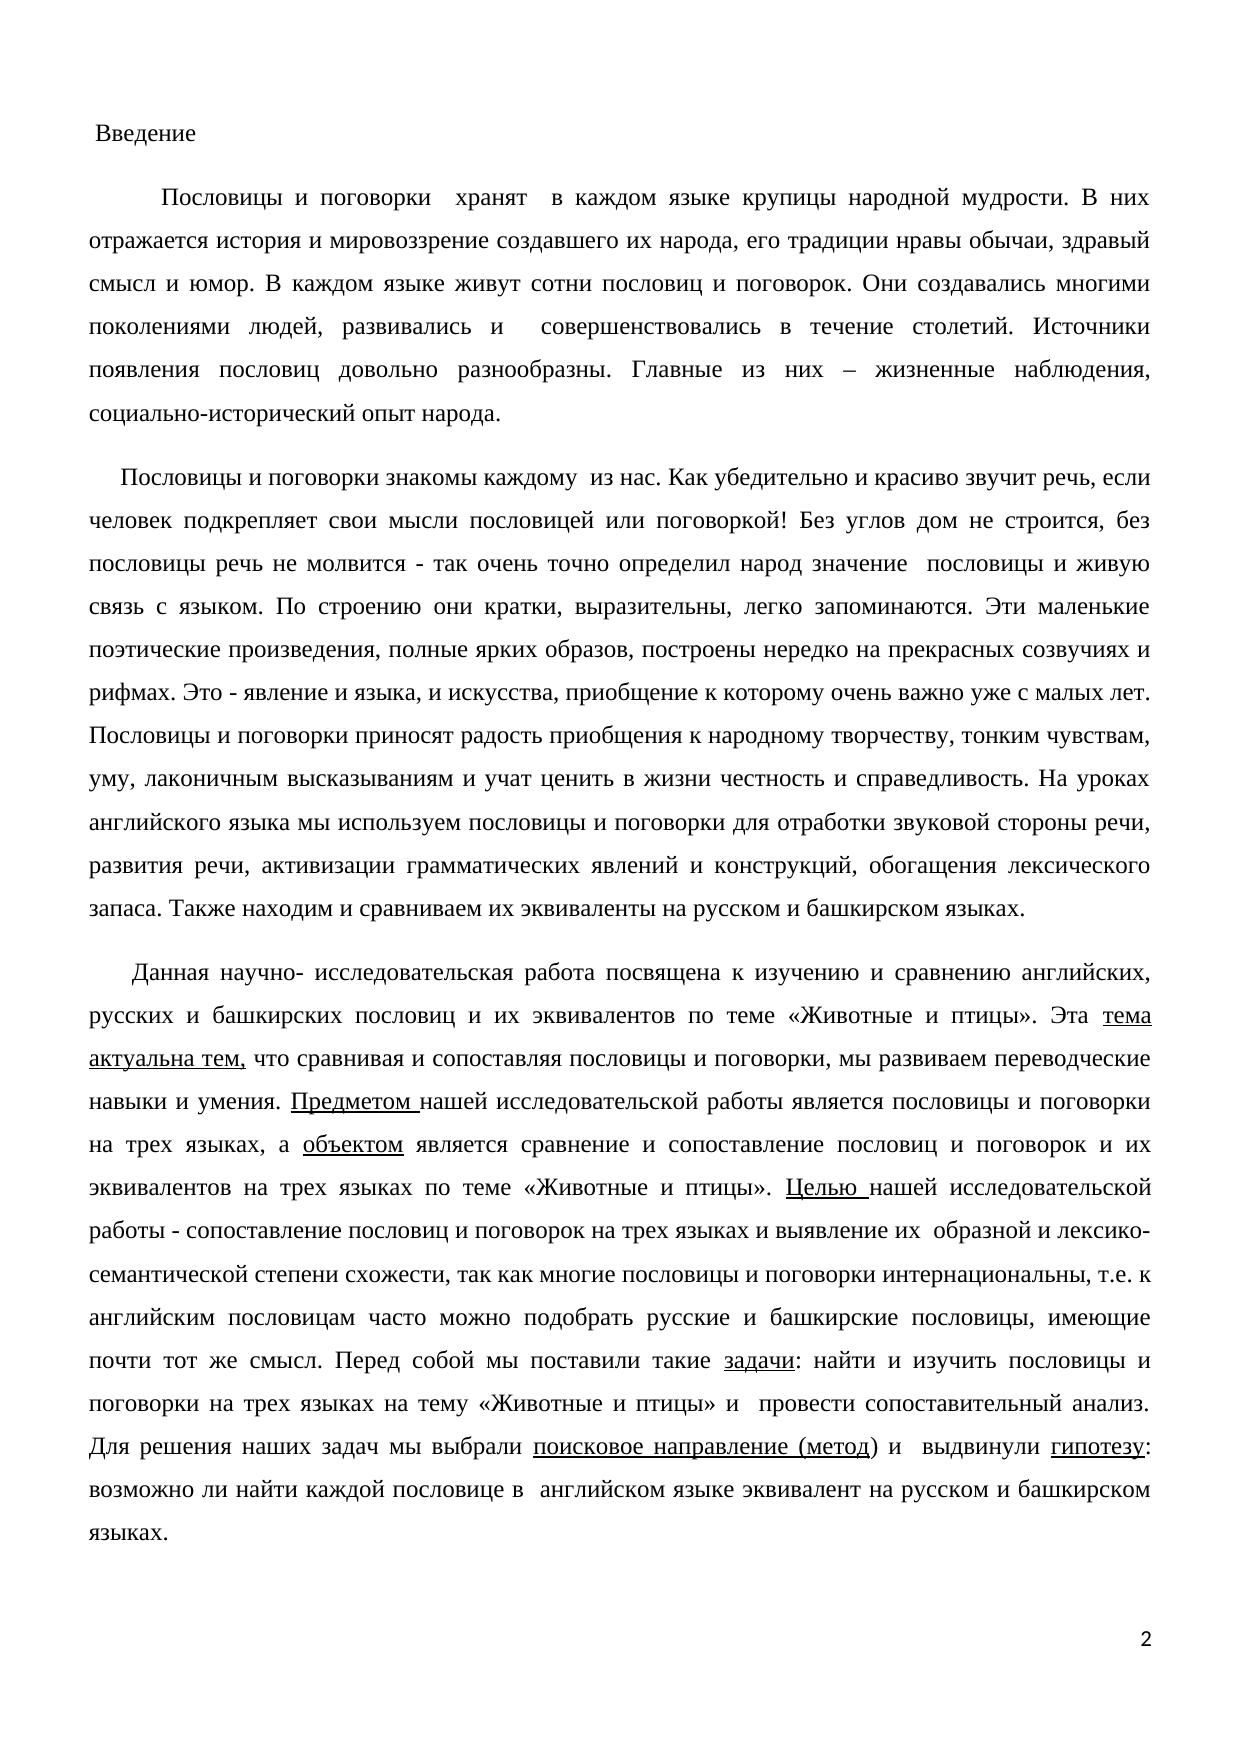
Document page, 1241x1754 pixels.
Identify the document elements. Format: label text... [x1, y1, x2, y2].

text Пословицы и поговорки знакомы каждому из нас. Как убедительно и красиво звучит речь, если человек подкрепляет свои мысли пословицей или поговоркой! Без углов дом не строится, без пословицы речь не молвится - так очень точно определил народ значение пословицы и живую связь с языком. По строению они кратки, выразительны, легко запоминаются. Эти маленькие поэтические произведения, полные ярких образов, построены нередко на прекрасных созвучиях и рифмах. Это - явление и языка, и искусства, приобщение к которому очень важно уже с малых лет. Пословицы и поговорки приносят радость приобщения к народному творчеству, тонким чувствам, уму, лаконичным высказываниям и учат ценить в жизни честность и справедливость. На уроках английского языка мы используем пословицы и поговорки для отработки звуковой стороны речи, развития речи, активизации грамматических явлений и конструкций, обогащения лексического запаса. Также находим и сравниваем их эквиваленты на русском и башкирском языках. [88, 462, 1152, 922]
text Введение [88, 118, 1152, 147]
text Пословицы и поговорки хранят в каждом языке крупицы народной мудрости. В них отражается история и мировоззрение создавшего их народа, его традиции нравы обычаи, здравый смысл и юмор. В каждом языке живут сотни пословиц и поговорок. Они создавались многими поколениями людей, развивались и совершенствовались в течение столетий. Источники появления пословиц довольно разнообразны. Главные из них – жизненные наблюдения, социально-исторический опыт народа. [88, 182, 1152, 426]
text Данная научно- исследовательская работа посвящена к изучению и сравнению английских, русских и башкирских пословиц и их эквивалентов по теме «Животные и птицы». Эта тема актуальна тем, что сравнивая и сопоставляя пословицы и поговорки, мы развиваем переводческие навыки и умения. Предметом нашей исследовательской работы является пословицы и поговорки на трех языках, а объектом является сравнение и сопоставление пословиц и поговорок и их эквивалентов на трех языках по теме «Животные и птицы». Целью нашей исследовательской работы - сопоставление пословиц и поговорок на трех языках и выявление их образной и лексико-семантической степени схожести, так как многие пословицы и поговорки интернациональны, т.е. к английским пословицам часто можно подобрать русские и башкирские пословицы, имеющие почти тот же смысл. Перед собой мы поставили такие задачи: найти и изучить пословицы и поговорки на трех языках на тему «Животные и птицы» и провести сопоставительный анализ. Для решения наших задач мы выбрали поисковое направление (метод) и выдвинули гипотезу: возможно ли найти каждой пословице в английском языке эквивалент на русском и башкирском языках. [88, 957, 1152, 1546]
